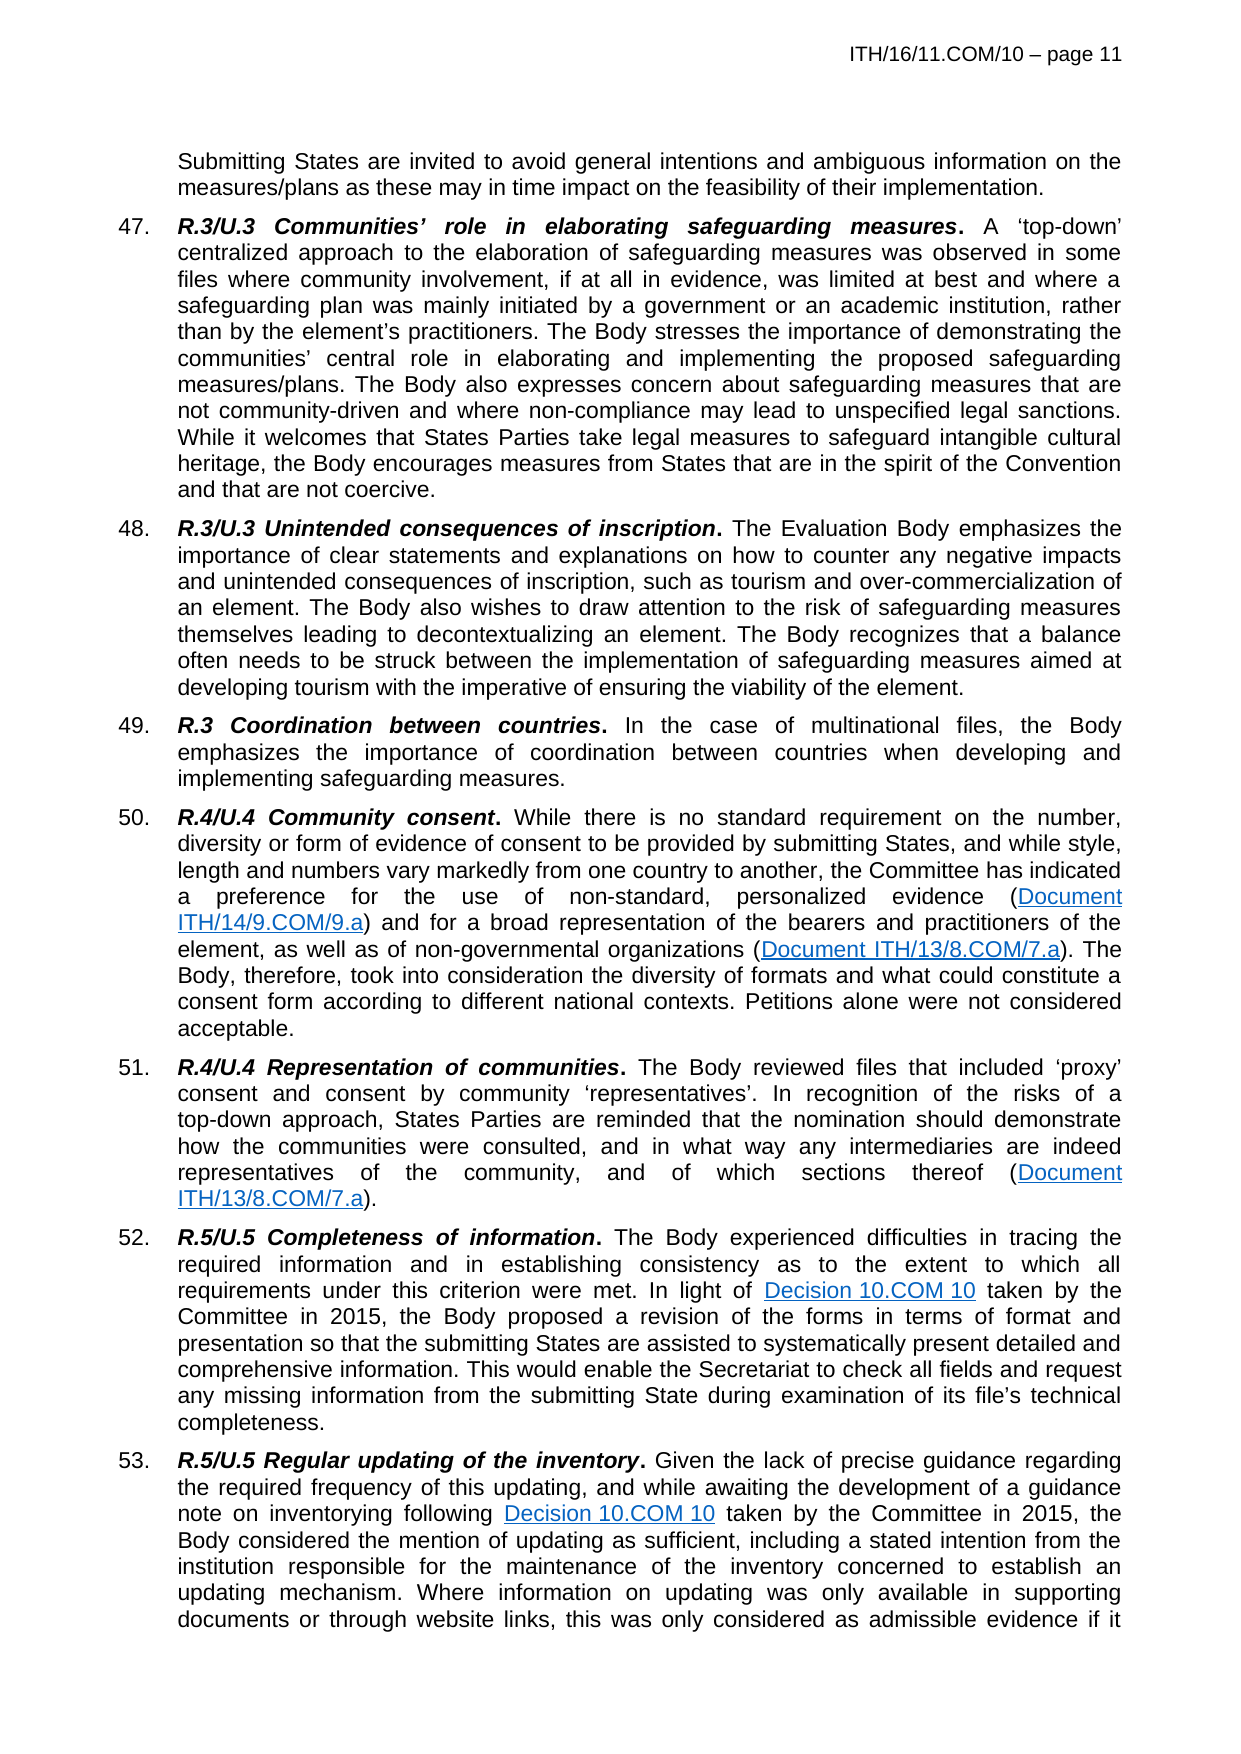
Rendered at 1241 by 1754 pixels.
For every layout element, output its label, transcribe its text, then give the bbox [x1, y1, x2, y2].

list R.4/U.4 Community consent. While there is no standard requirement on the number, diversity or form of evidence of consent to be provided by submitting States, and while style, length and numbers vary markedly from one country to another, the Committee has indicated a preference for the use of non-standard, personalized evidence (Document ITH/14/9.COM/9.a) and for a broad representation of the bearers and practitioners of the element, as well as of non-governmental organizations (Document ITH/13/8.COM/7.a). The Body, therefore, took into consideration the diversity of formats and what could constitute a consent form according to different national contexts. Petitions alone were not considered acceptable. [118, 804, 1122, 1041]
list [118, 148, 1122, 200]
list R.3/U.3 Unintended consequences of inscription. The Evaluation Body emphasizes the importance of clear statements and explanations on how to counter any negative impacts and unintended consequences of inscription, such as tourism and over-commercialization of an element. The Body also wishes to draw attention to the risk of safeguarding measures themselves leading to decontextualizing an element. The Body recognizes that a balance often needs to be struck between the implementation of safeguarding measures aimed at developing tourism with the imperative of ensuring the viability of the element. [118, 515, 1122, 700]
list R.3 Coordination between countries. In the case of multinational files, the Body emphasizes the importance of coordination between countries when developing and implementing safeguarding measures. [118, 712, 1122, 791]
list R.5/U.5 Completeness of information. The Body experienced difficulties in tracing the required information and in establishing consistency as to the extent to which all requirements under this criterion were met. In light of Decision 10.COM 10 taken by the Committee in 2015, the Body proposed a revision of the forms in terms of format and presentation so that the submitting States are assisted to systematically present detailed and comprehensive information. This would enable the Secretariat to check all fields and request any missing information from the submitting State during examination of its file’s technical completeness. [118, 1224, 1122, 1435]
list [118, 1447, 1122, 1632]
list R.4/U.4 Representation of communities. The Body reviewed files that included ‘proxy’ consent and consent by community ‘representatives’. In recognition of the risks of a top-down approach, States Parties are reminded that the nomination should demonstrate how the communities were consulted, and in what way any intermediaries are indeed representatives of the community, and of which sections thereof (Document ITH/13/8.COM/7.a). [118, 1053, 1122, 1212]
list R.3/U.3 Communities’ role in elaborating safeguarding measures. A ‘top-down’ centralized approach to the elaboration of safeguarding measures was observed in some files where community involvement, if at all in evidence, was limited at best and where a safeguarding plan was mainly initiated by a government or an academic institution, rather than by the element’s practitioners. The Body stresses the importance of demonstrating the communities’ central role in elaborating and implementing the proposed safeguarding measures/plans. The Body also expresses concern about safeguarding measures that are not community-driven and where non-compliance may lead to unspecified legal sanctions. While it welcomes that States Parties take legal measures to safeguard intangible cultural heritage, the Body encourages measures from States that are in the spirit of the Convention and that are not coercive. [118, 213, 1122, 503]
